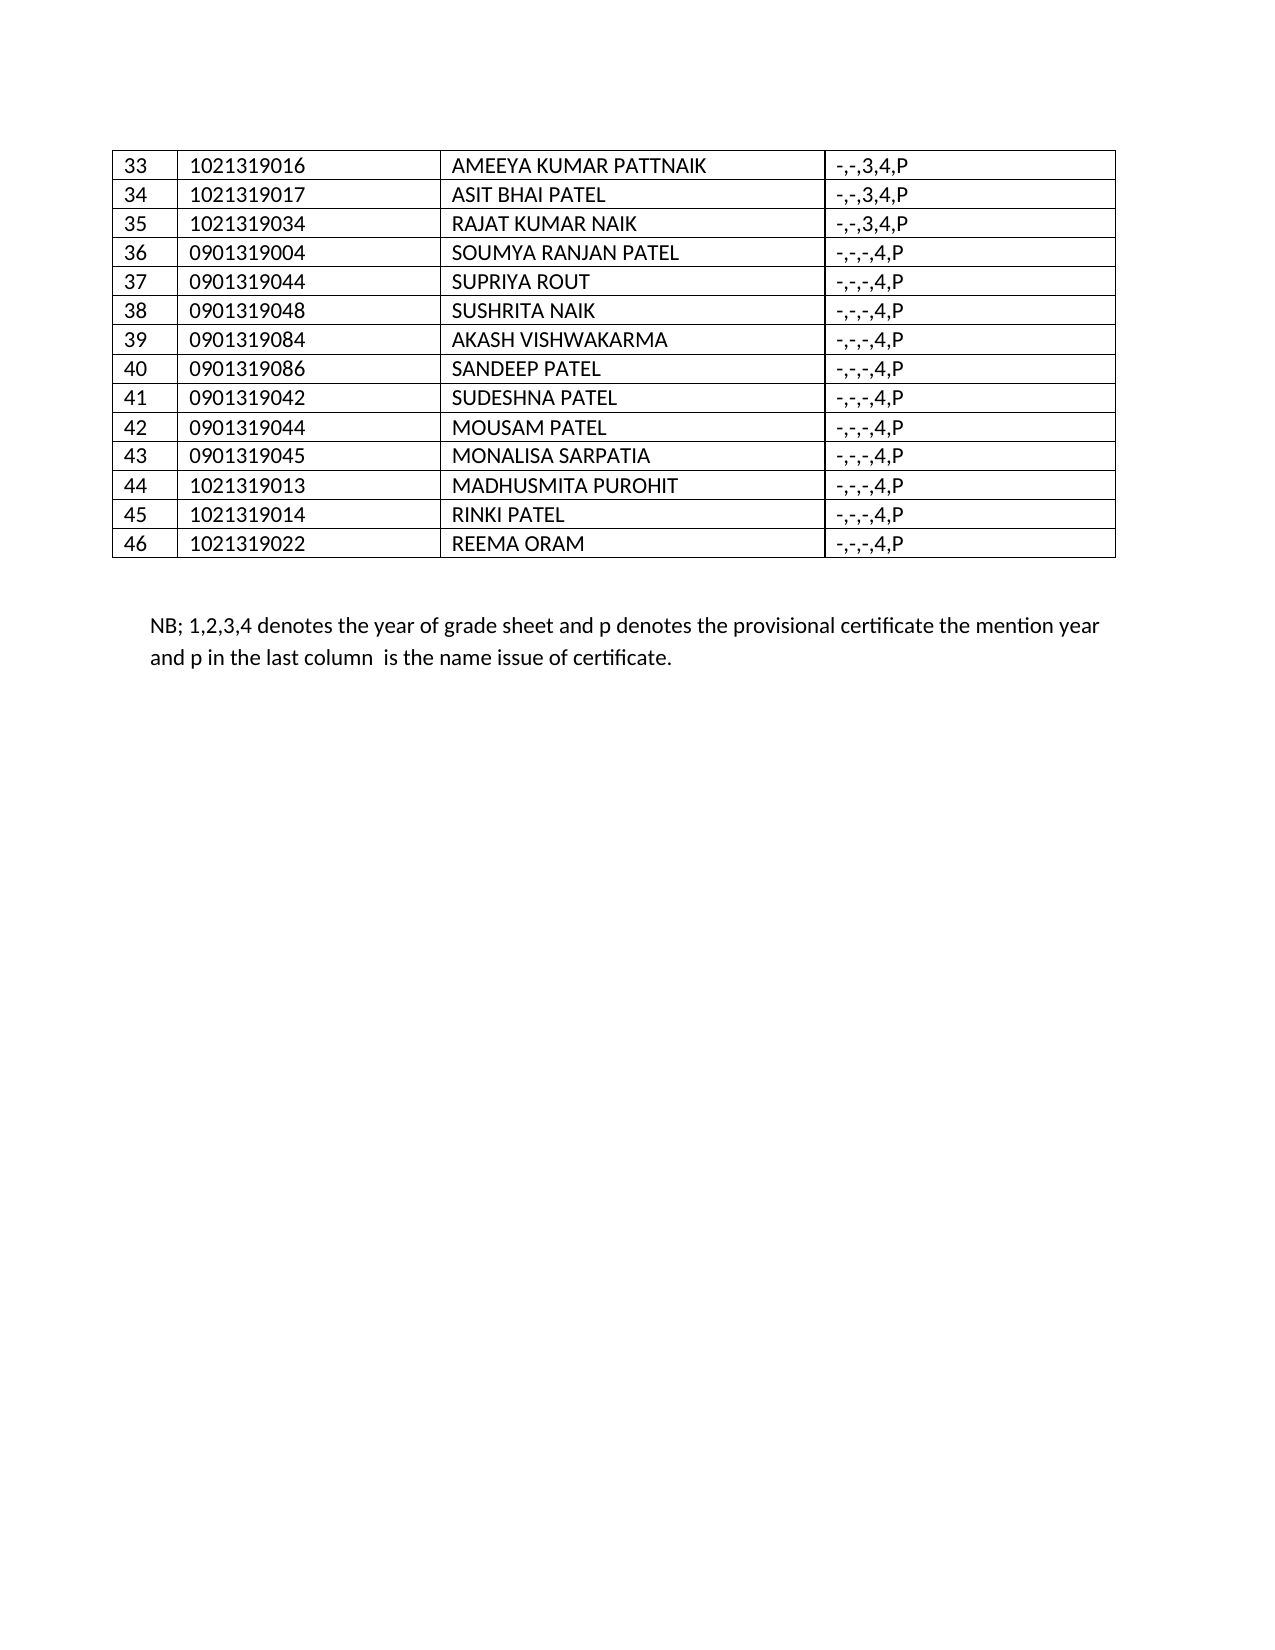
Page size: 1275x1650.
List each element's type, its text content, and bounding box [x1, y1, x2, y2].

table_cell REEMA ORAM [441, 529, 824, 557]
table_cell -,-,3,4,P [826, 151, 1115, 179]
text NB; 1,2,3,4 denotes the year of grade sheet and p denotes the provisional certificate the mention year and p in the last column is the name issue of certificate. [150, 611, 1125, 671]
table_cell 46 [113, 529, 177, 557]
table_cell -,-,-,4,P [826, 296, 1115, 324]
table_cell ASIT BHAI PATEL [441, 180, 824, 208]
table_cell -,-,-,4,P [826, 442, 1115, 470]
table_cell 42 [113, 413, 177, 441]
table_cell SOUMYA RANJAN PATEL [441, 238, 824, 266]
table_cell SUPRIYA ROUT [441, 267, 824, 295]
table_cell -,-,-,4,P [826, 471, 1115, 499]
table_cell 45 [113, 500, 177, 528]
table_cell MONALISA SARPATIA [441, 442, 824, 470]
table_cell 0901319044 [178, 413, 440, 441]
table_cell -,-,-,4,P [826, 384, 1115, 412]
table_cell 0901319045 [178, 442, 440, 470]
table_cell 33 [113, 151, 177, 179]
table_cell -,-,-,4,P [826, 500, 1115, 528]
table_cell 1021319034 [178, 209, 440, 237]
table_cell SUDESHNA PATEL [441, 384, 824, 412]
table_cell -,-,-,4,P [826, 267, 1115, 295]
table_cell -,-,-,4,P [826, 325, 1115, 353]
table_cell -,-,-,4,P [826, 529, 1115, 557]
table_cell 40 [113, 355, 177, 382]
table_cell 0901319048 [178, 296, 440, 324]
table_cell MOUSAM PATEL [441, 413, 824, 441]
table_cell 1021319013 [178, 471, 440, 499]
table_cell 1021319016 [178, 151, 440, 179]
table_cell AMEEYA KUMAR PATTNAIK [441, 151, 824, 179]
table_cell 36 [113, 238, 177, 266]
table_cell -,-,-,4,P [826, 413, 1115, 441]
table_cell -,-,-,4,P [826, 238, 1115, 266]
table_cell 38 [113, 296, 177, 324]
table_cell MADHUSMITA PUROHIT [441, 471, 824, 499]
table_cell 35 [113, 209, 177, 237]
table_cell 43 [113, 442, 177, 470]
table_cell 1021319017 [178, 180, 440, 208]
table_cell RINKI PATEL [441, 500, 824, 528]
table_cell -,-,-,4,P [826, 355, 1115, 382]
table_cell 44 [113, 471, 177, 499]
table_cell AKASH VISHWAKARMA [441, 325, 824, 353]
table_cell 0901319084 [178, 325, 440, 353]
table_cell 41 [113, 384, 177, 412]
table_cell 1021319014 [178, 500, 440, 528]
table_cell 37 [113, 267, 177, 295]
table_cell 1021319022 [178, 529, 440, 557]
table_cell -,-,3,4,P [826, 180, 1115, 208]
table_cell SANDEEP PATEL [441, 355, 824, 382]
table_cell 34 [113, 180, 177, 208]
table_cell 0901319004 [178, 238, 440, 266]
table_cell 39 [113, 325, 177, 353]
table_cell SUSHRITA NAIK [441, 296, 824, 324]
table_cell 0901319044 [178, 267, 440, 295]
table_cell RAJAT KUMAR NAIK [441, 209, 824, 237]
table_cell 0901319086 [178, 355, 440, 382]
table_cell 0901319042 [178, 384, 440, 412]
table_cell -,-,3,4,P [826, 209, 1115, 237]
